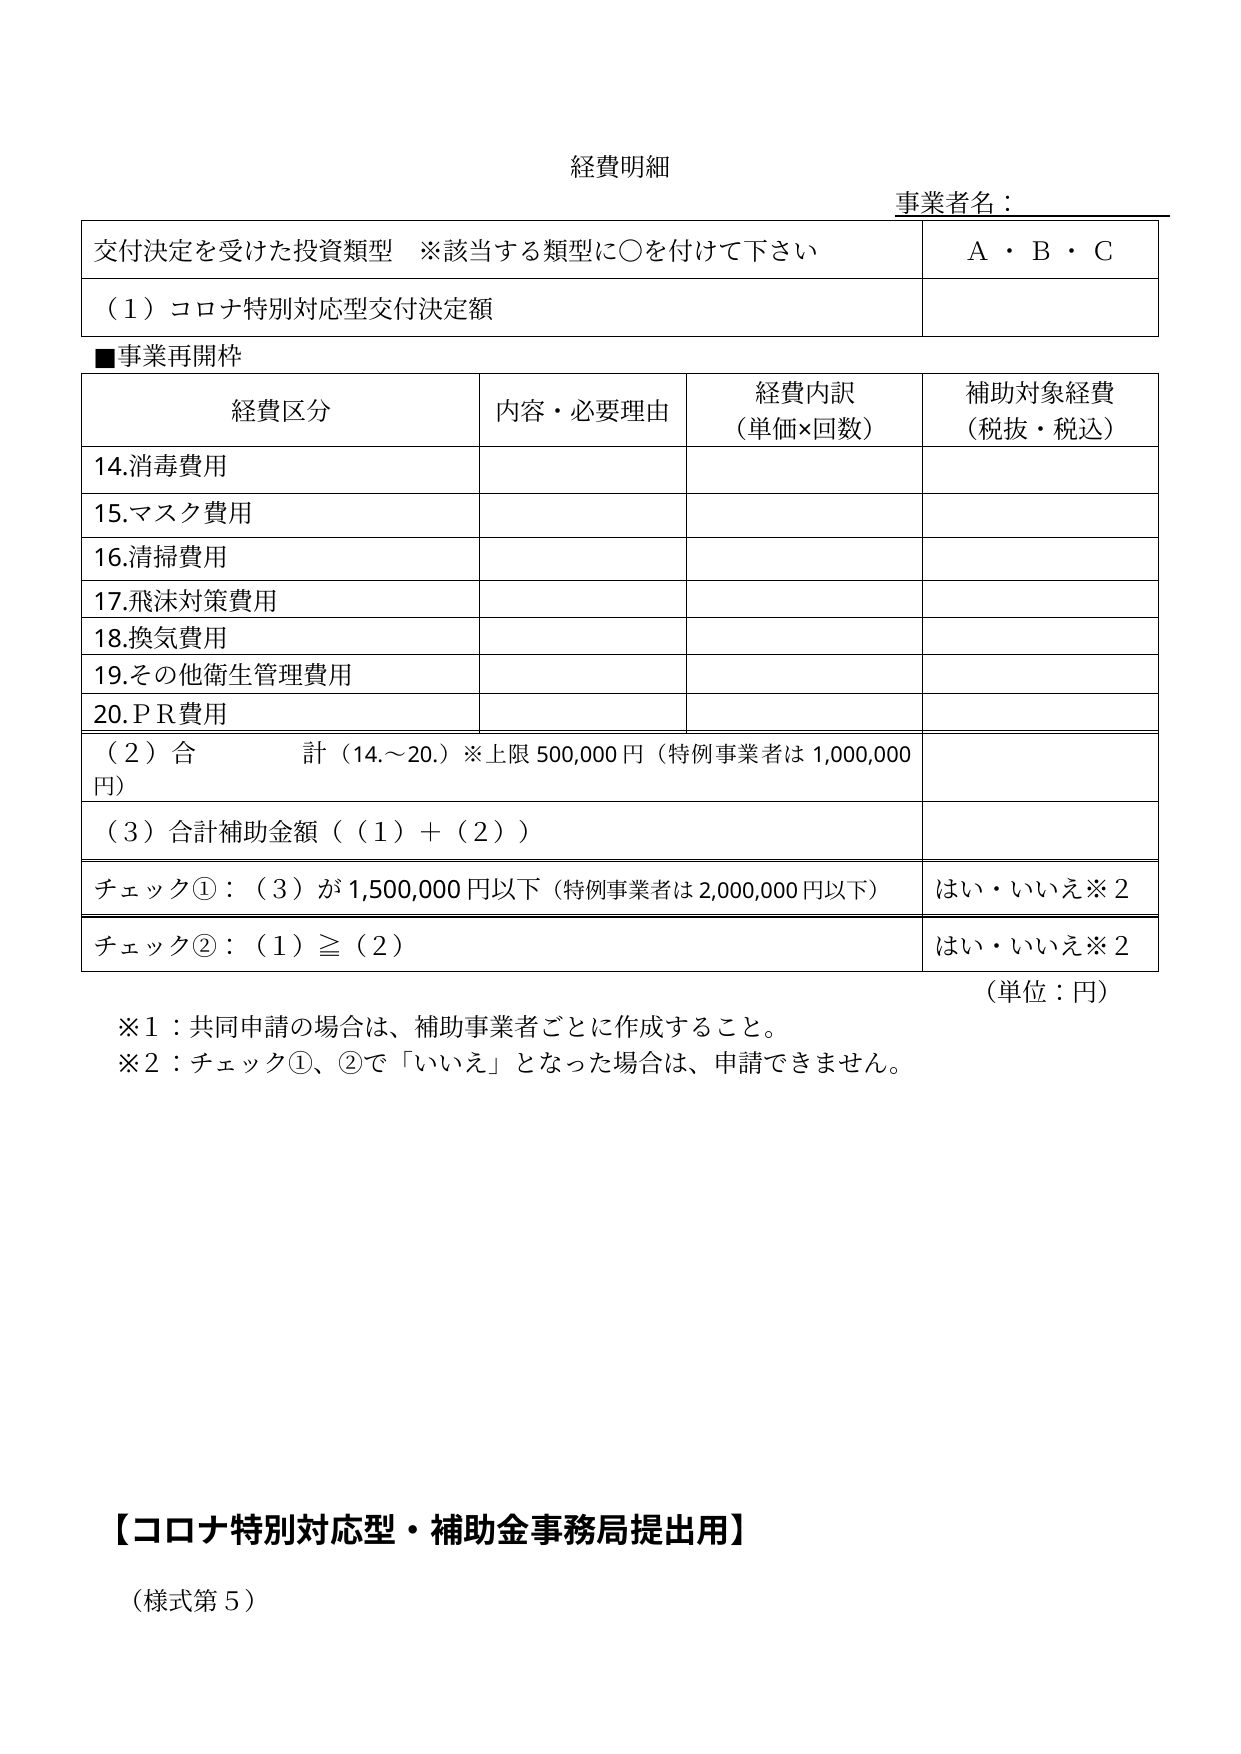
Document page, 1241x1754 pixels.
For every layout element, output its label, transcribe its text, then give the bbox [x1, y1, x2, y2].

table_cell 内容・必要理由 [480, 374, 686, 446]
table_cell はい・いいえ※２ [923, 862, 1158, 914]
table_header 交付決定を受けた投資類型 ※該当する類型に〇を付けて下さい [82, 221, 922, 278]
table_cell チェック②：（１）≧（２） [82, 918, 922, 971]
text 事業者名： [118, 184, 1122, 220]
table_cell [480, 447, 686, 493]
table_cell [480, 694, 686, 730]
table_cell [480, 538, 686, 580]
table_cell [480, 494, 686, 537]
table_cell 16.清掃費用 [82, 538, 479, 580]
table_cell （１）コロナ特別対応型交付決定額 [82, 279, 922, 336]
text ※１：共同申請の場合は、補助事業者ごとに作成すること。 [118, 1008, 1122, 1044]
table_cell [923, 538, 1158, 580]
table_cell [923, 618, 1158, 654]
table_cell [687, 694, 922, 730]
table_cell チェック①：（３）が1,500,000円以下（特例事業者は2,000,000円以下） [82, 862, 922, 914]
table_cell 14.消毒費用 [82, 447, 479, 493]
table_cell 経費区分 [82, 374, 479, 446]
text 経費明細 [118, 148, 1122, 184]
table_cell [480, 618, 686, 654]
table_cell （３）合計補助金額（（１）＋（２）） [82, 802, 922, 858]
table_cell 15.マスク費用 [82, 494, 479, 537]
table_cell 経費内訳 （単価×回数） [687, 374, 922, 446]
table_cell [923, 279, 1158, 336]
table_cell 17.飛沫対策費用 [82, 581, 479, 617]
table_cell （２）合 計（14.～20.）※上限500,000円（特例事業者は1,000,000円） [82, 734, 922, 801]
table_cell [687, 655, 922, 693]
table_cell [923, 802, 1158, 858]
table_cell [923, 694, 1158, 730]
table_cell [480, 655, 686, 693]
table_cell はい・いいえ※２ [923, 918, 1158, 971]
table_cell [687, 494, 922, 537]
table_cell [923, 655, 1158, 693]
table_cell [923, 581, 1158, 617]
table_cell [923, 734, 1158, 801]
table_cell [687, 618, 922, 654]
table_cell [923, 447, 1158, 493]
table_cell 18.換気費用 [82, 618, 479, 654]
table_cell [923, 494, 1158, 537]
text （単位：円） [118, 972, 1122, 1008]
table_cell 補助対象経費 （税抜・税込） [923, 374, 1158, 446]
table_cell ■事業再開枠 [82, 337, 1158, 373]
table_cell [687, 447, 922, 493]
table_header Ａ ・ Ｂ ・ Ｃ [923, 221, 1158, 278]
table_cell [687, 538, 922, 580]
table_cell [480, 581, 686, 617]
table_cell 20.ＰＲ費用 [82, 694, 479, 730]
text ※２：チェック①、②で「いいえ」となった場合は、申請できません。 [118, 1044, 1122, 1080]
table_cell 19.その他衛生管理費用 [82, 655, 479, 693]
text （様式第５） [118, 1583, 1122, 1617]
table_cell [687, 581, 922, 617]
